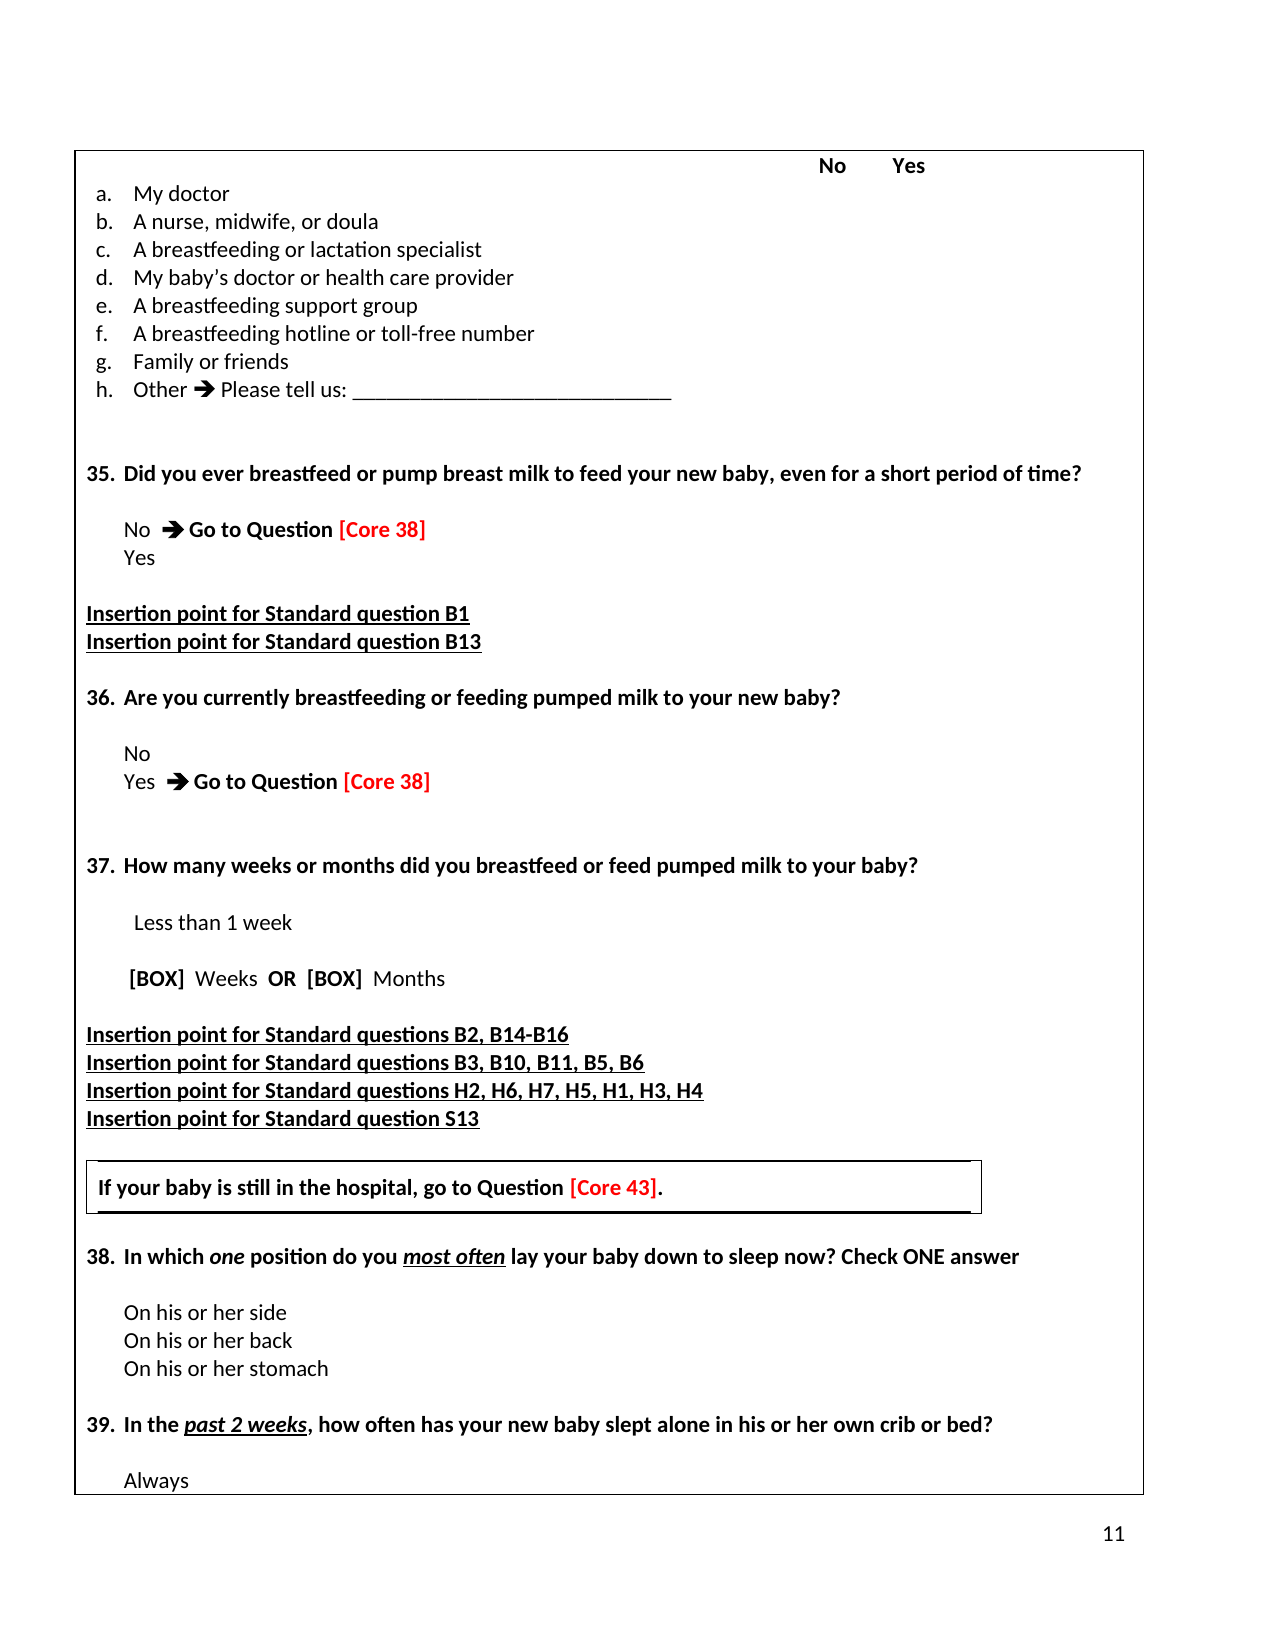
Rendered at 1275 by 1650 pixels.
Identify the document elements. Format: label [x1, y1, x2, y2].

table_header [76, 151, 1143, 1494]
